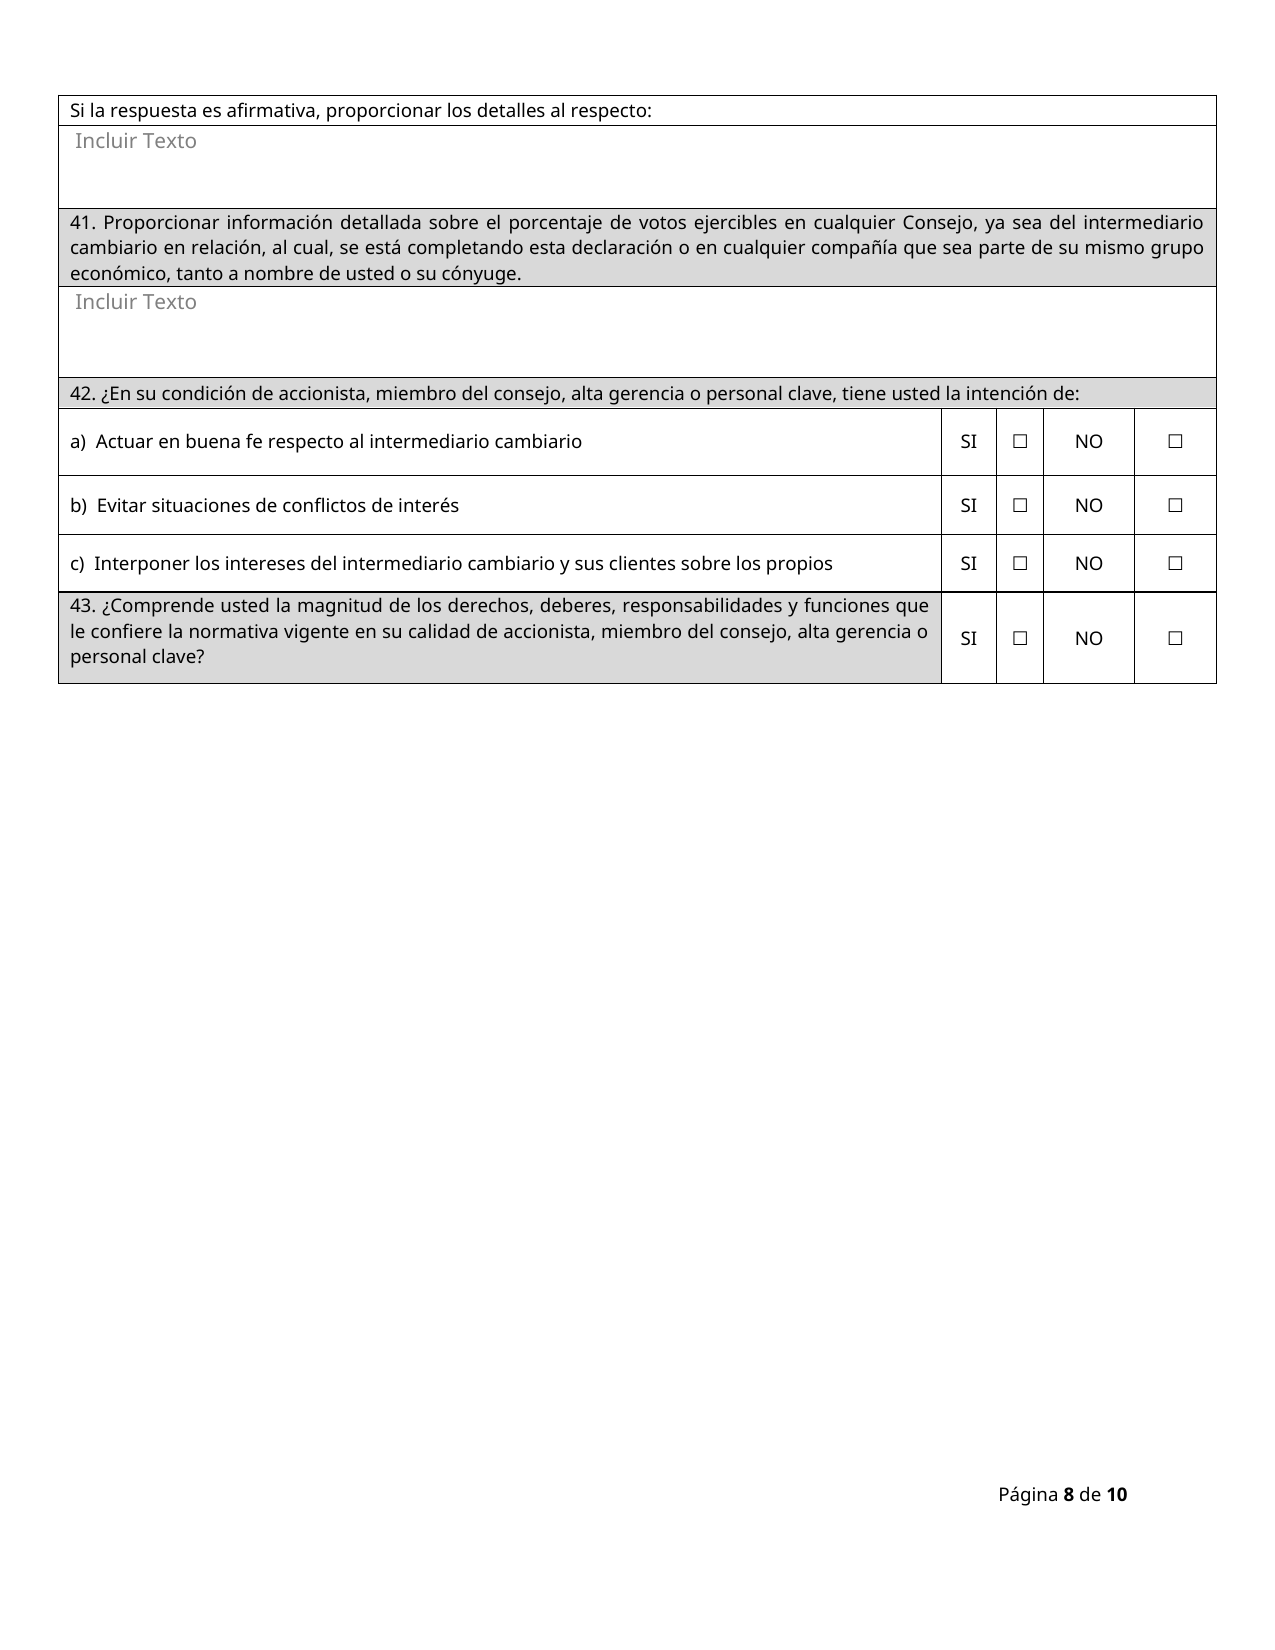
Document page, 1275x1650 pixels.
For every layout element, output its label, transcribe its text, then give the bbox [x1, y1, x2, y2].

table_cell c) Interponer los intereses del intermediario cambiario y sus clientes sobre los propios [59, 535, 941, 591]
table_cell SI [942, 535, 996, 591]
table_cell NO [1044, 476, 1134, 534]
table_cell 42. ¿En su condición de accionista, miembro del consejo, alta gerencia o personal clave, tiene usted la intención de: [59, 378, 1216, 407]
table_cell Si la respuesta es afirmativa, proporcionar los detalles al respecto: [59, 96, 1216, 125]
table_cell SI [942, 476, 996, 534]
table_cell a) Actuar en buena fe respecto al intermediario cambiario [59, 409, 941, 475]
table_cell NO [1044, 593, 1134, 683]
table_cell 43. ¿Comprende usted la magnitud de los derechos, deberes, responsabilidades y funciones que le confiere la normativa vigente en su calidad de accionista, miembro del consejo, alta gerencia o personal clave? [59, 593, 941, 683]
table_cell b) Evitar situaciones de conflictos de interés [59, 476, 941, 534]
table_cell 41. Proporcionar información detallada sobre el porcentaje de votos ejercibles en cualquier Consejo, ya sea del intermediario cambiario en relación, al cual, se está completando esta declaración o en cualquier compañía que sea parte de su mismo grupo económico, tanto a nombre de usted o su cónyuge. [59, 209, 1216, 286]
table_cell SI [942, 593, 996, 683]
table_cell NO [1044, 535, 1134, 591]
table_cell SI [942, 409, 996, 475]
table_cell NO [1044, 409, 1134, 475]
